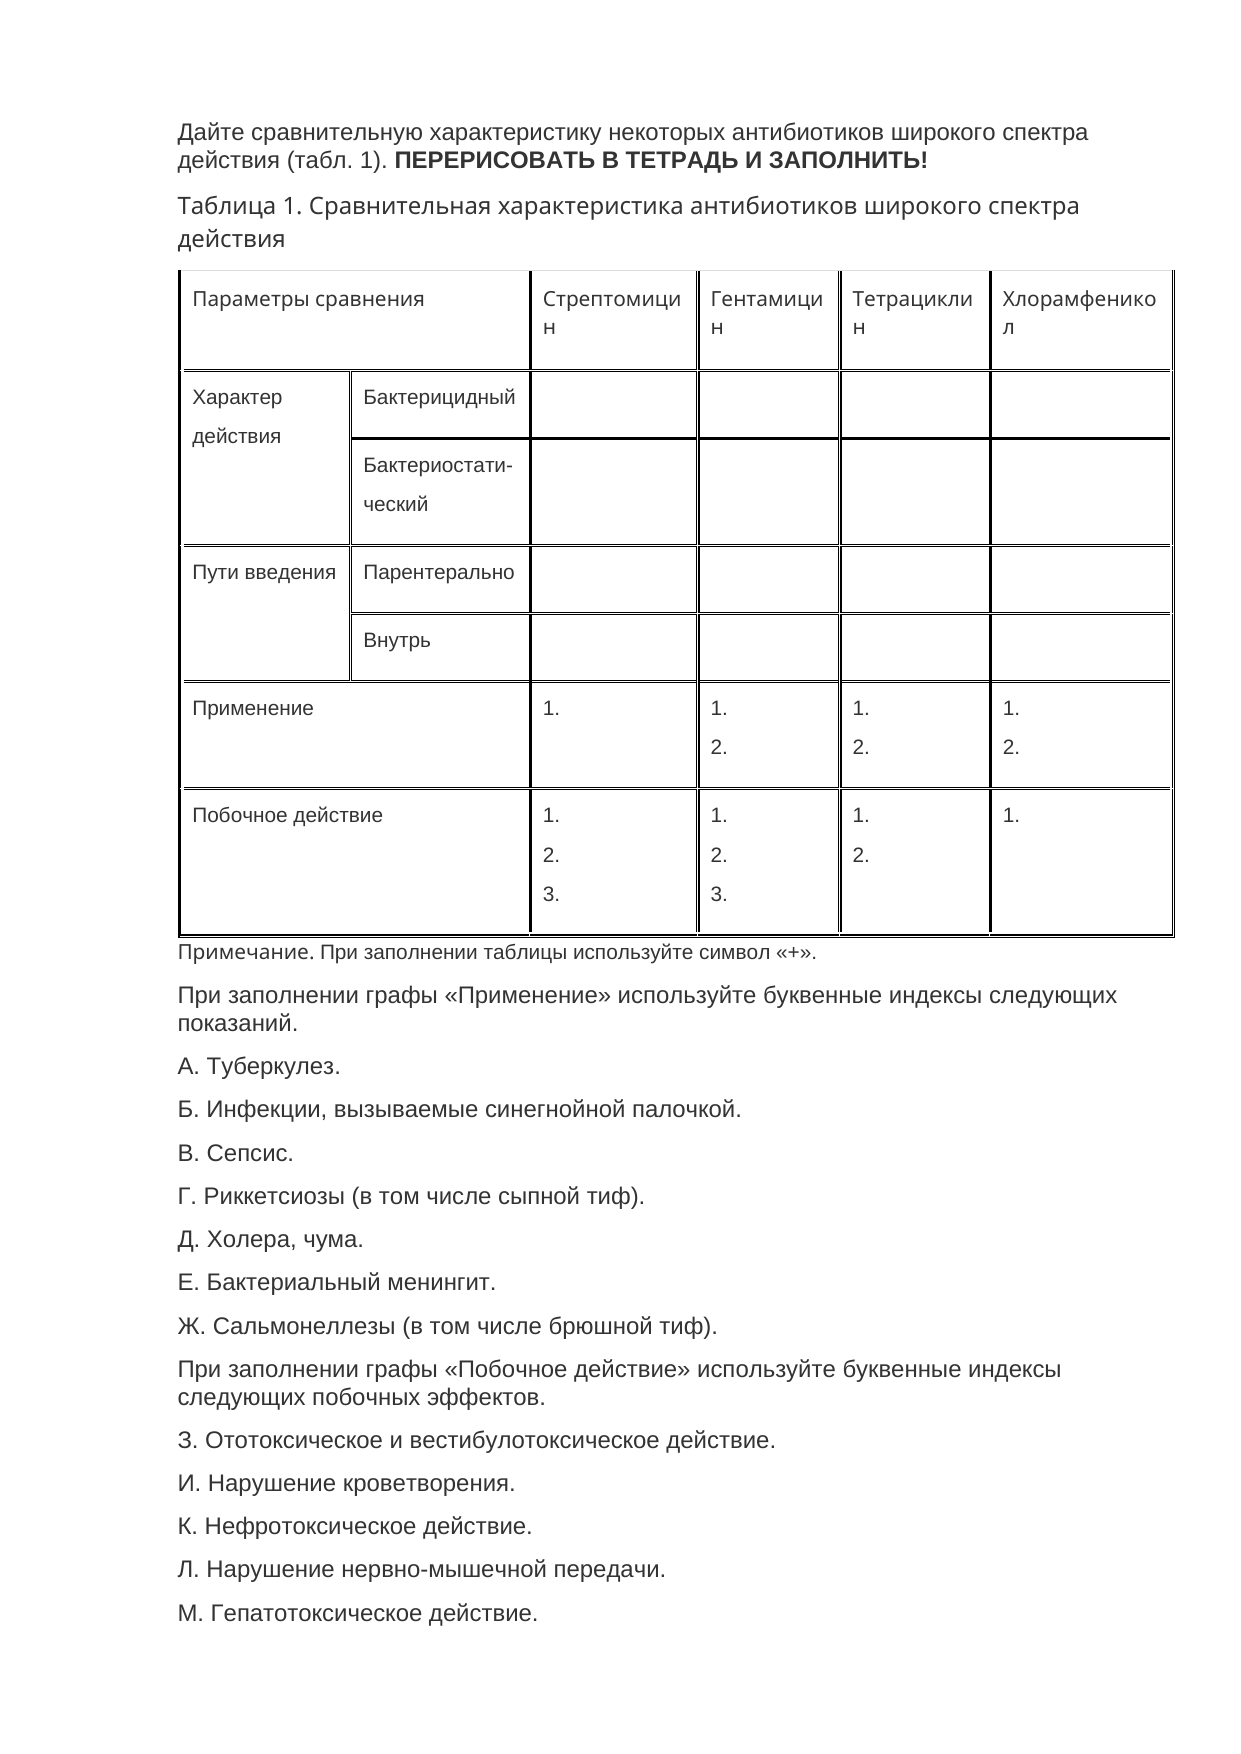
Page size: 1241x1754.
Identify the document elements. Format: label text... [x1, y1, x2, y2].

table_header Стрептомицин [532, 271, 696, 369]
table_cell 1. 2. 3. [530, 787, 698, 934]
table_cell [700, 440, 838, 544]
table_cell 1. [990, 787, 1172, 934]
table_header Хлорамфеникол [992, 271, 1172, 369]
table_cell Побочное действие [181, 787, 530, 934]
table_cell Парентерально [352, 547, 529, 612]
table_header Тетрациклин [842, 271, 989, 369]
table_cell [532, 615, 696, 680]
table_cell 1. 2. [840, 790, 990, 934]
text Е. Бактериальный менингит. [177, 1268, 1152, 1296]
table_cell [700, 615, 838, 680]
text З. Ототоксическое и вестибулотоксическое действие. [177, 1426, 1152, 1453]
table_cell 1. 2. 3. [698, 787, 840, 934]
table_cell 1. 2. [700, 683, 838, 787]
table_cell Внутрь [352, 615, 529, 680]
table_cell 1. 2. [992, 680, 1172, 787]
table_cell [842, 547, 989, 612]
table_cell [700, 547, 838, 612]
text Д. Холера, чума. [177, 1225, 1152, 1253]
text И. Нарушение кроветворения. [177, 1469, 1152, 1496]
text Г. Риккетсиозы (в том числе сыпной тиф). [177, 1182, 1152, 1209]
table_cell Характер действия [181, 369, 349, 544]
text Б. Инфекции, вызываемые синегнойной палочкой. [177, 1095, 1152, 1123]
table_cell Пути введения [181, 544, 349, 680]
table_cell 1. 2. [842, 683, 989, 787]
table_cell [842, 615, 989, 680]
table_cell [532, 372, 696, 437]
text Л. Нарушение нервно-мышечной передачи. [177, 1555, 1152, 1583]
text При заполнении графы «Побочное действие» используйте буквенные индексы следующих побочных эффектов. [177, 1355, 1152, 1410]
text B. Сепсис. [177, 1139, 1152, 1166]
table_cell Бактерицидный [352, 372, 529, 437]
table_cell [842, 440, 989, 544]
text Примечание. При заполнении таблицы используйте символ «+». [177, 937, 1152, 966]
table_cell [992, 544, 1172, 612]
table_cell [532, 440, 696, 544]
table_cell [700, 372, 838, 437]
table_header Гентамицин [700, 271, 838, 369]
table_cell Бактериостати- ческий [352, 440, 529, 544]
text К. Нефротоксическое действие. [177, 1512, 1152, 1540]
table_cell [992, 369, 1172, 437]
text При заполнении графы «Применение» используйте буквенные индексы следующих показаний. [177, 981, 1152, 1037]
table_cell 1. [532, 683, 696, 787]
text Таблица 1. Сравнительная характеристика антибиотиков широкого спектра действия [177, 189, 1152, 254]
text М. Гепатотоксическое действие. [177, 1598, 1152, 1626]
text Дайте сравнительную характеристику некоторых антибиотиков широкого спектра действия (табл. 1). ПЕРЕРИСОВАТЬ В ТЕТРАДЬ И ЗАПОЛНИТЬ! [177, 118, 1152, 173]
table_cell [842, 372, 989, 437]
table_cell [992, 612, 1172, 680]
table_cell [992, 437, 1172, 544]
text Ж. Сальмонеллезы (в том числе брюшной тиф). [177, 1312, 1152, 1339]
table_cell Применение [181, 680, 529, 787]
table_header Параметры сравнения [181, 271, 529, 369]
table_cell [532, 547, 696, 612]
text A. Туберкулез. [177, 1052, 1152, 1080]
